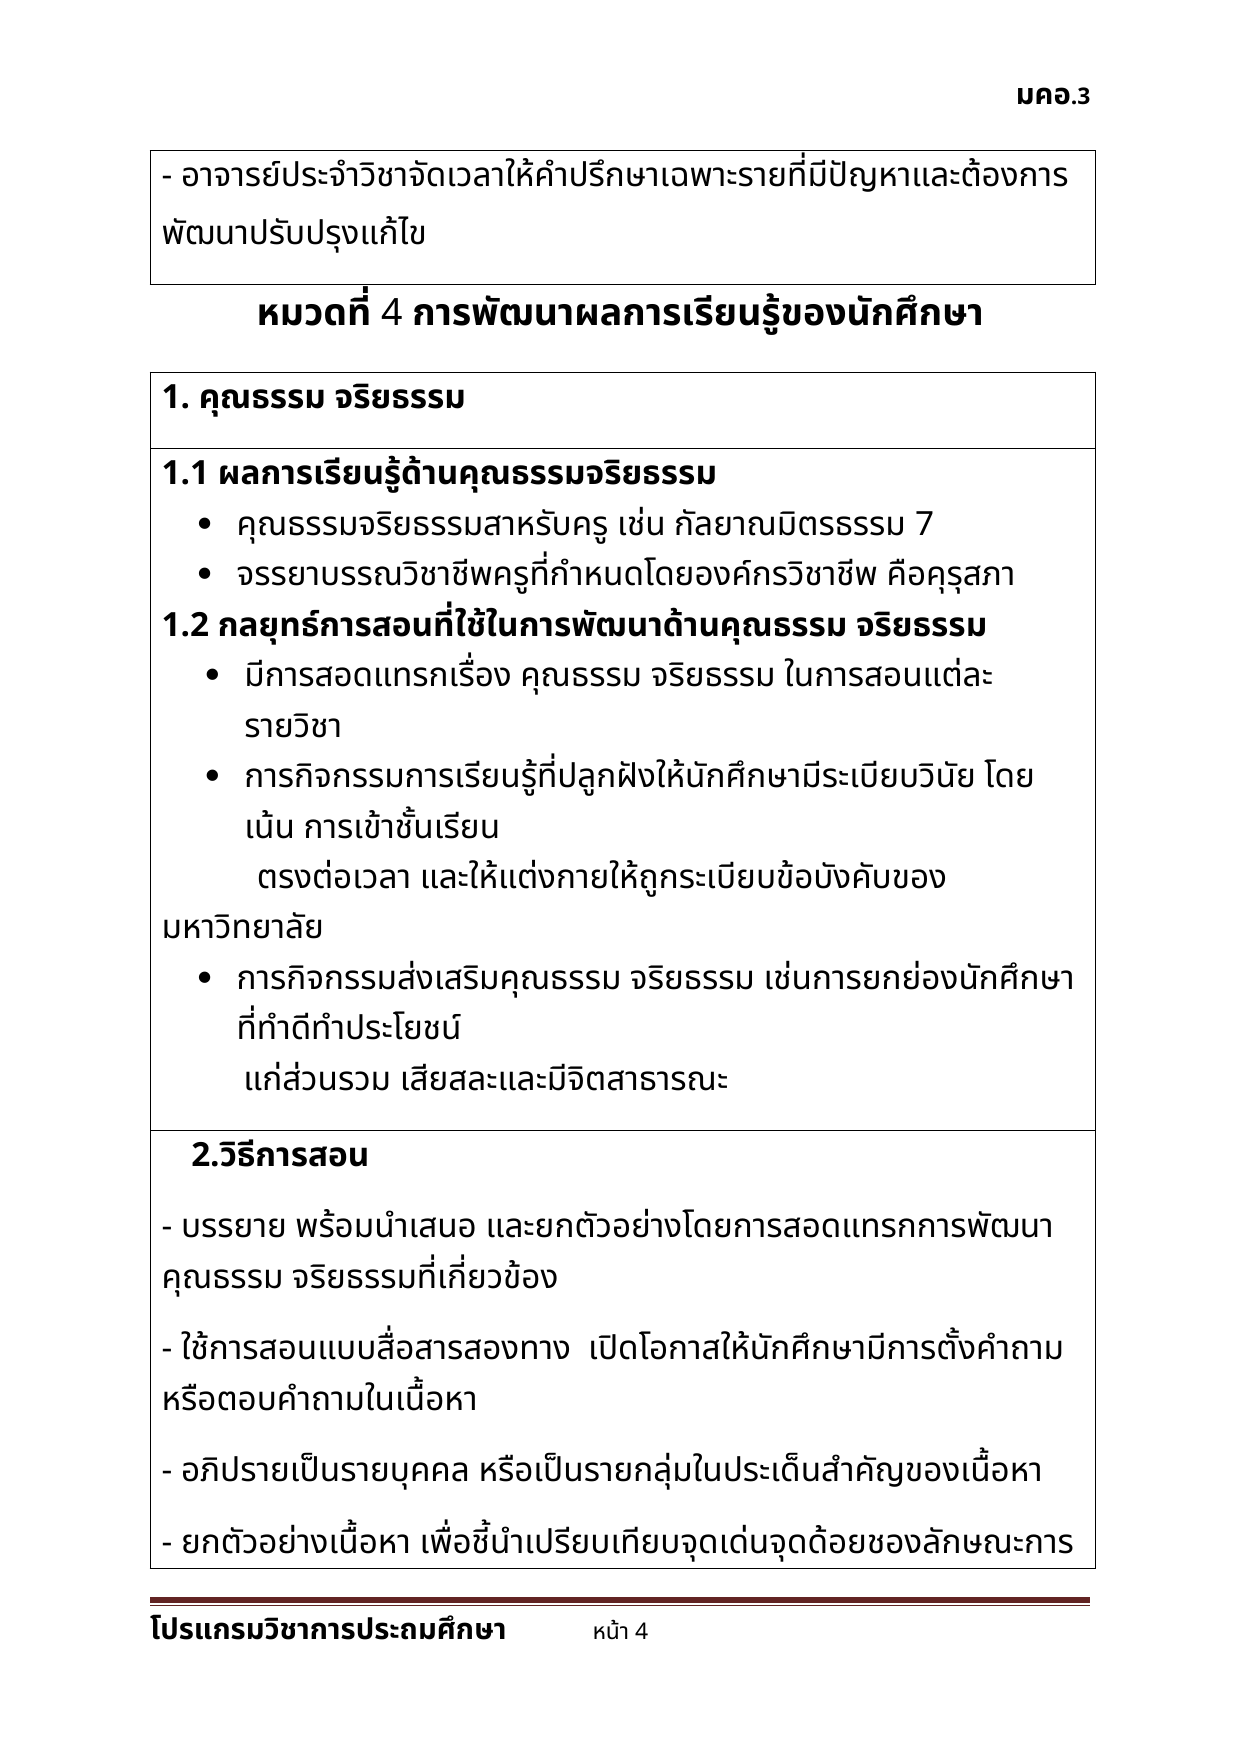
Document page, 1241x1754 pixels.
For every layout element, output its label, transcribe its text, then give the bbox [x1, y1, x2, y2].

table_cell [151, 1131, 1095, 1568]
table_cell 1.1 ผลการเรียนรู้ด้านคุณธรรมจริยธรรม คุณธรรมจริยธรรมสาหรับครู เช่น กัลยาณมิตรธรรม 7 จรรยาบรรณวิชาชีพครูที่กำหนดโดยองค์กรวิชาชีพ คือคุรุสภา 1.2 กลยุทธ์การสอนที่ใช้ในการพัฒนาด้านคุณธรรม จริยธรรม มีการสอดแทรกเรื่อง คุณธรรม จริยธรรม ในการสอนแต่ละรายวิชา การกิจกรรมการเรียนรู้ที่ปลูกฝังให้นักศึกษามีระเบียบวินัย โดยเน้น การเข้าชั้นเรียน ตรงต่อเวลา และให้แต่งกายให้ถูกระเบียบข้อบังคับของมหาวิทยาลัย การกิจกรรมส่งเสริมคุณธรรม จริยธรรม เช่นการยกย่องนักศึกษาที่ทำดีทำประโยชน์ แก่ส่วนรวม เสียสละและมีจิตสาธารณะ [151, 449, 1095, 1130]
text หมวดที่ 4 การพัฒนาผลการเรียนรู้ของนักศึกษา [150, 285, 1090, 342]
table_header 1. คุณธรรม จริยธรรม [151, 373, 1095, 448]
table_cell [151, 151, 1095, 284]
